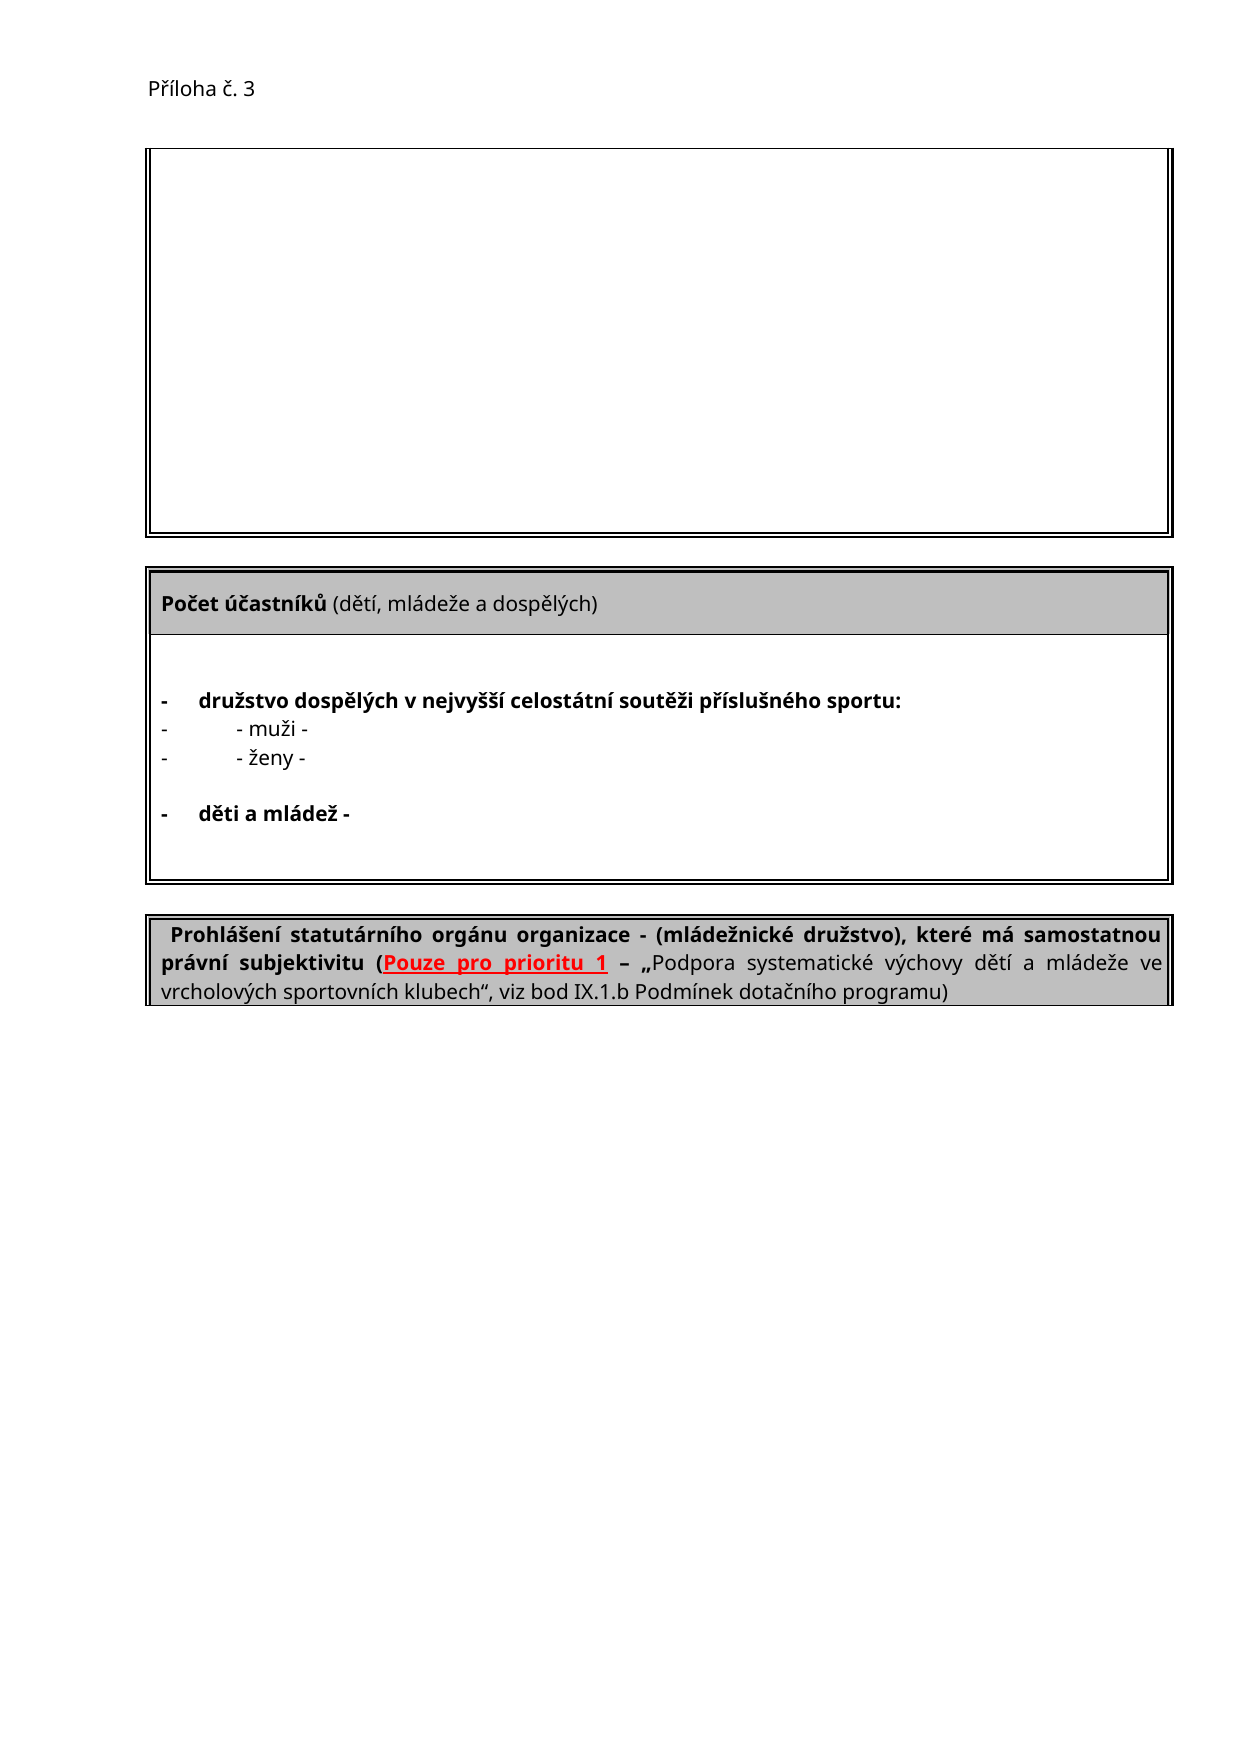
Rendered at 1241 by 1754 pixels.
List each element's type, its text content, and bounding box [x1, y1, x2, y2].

table_header Prohlášení statutárního orgánu organizace - (mládežnické družstvo), které má samostatnou právní subjektivitu (Pouze pro prioritu 1 – „Podpora systematické výchovy dětí a mládeže ve vrcholových sportovních klubech“, viz bod IX.1.b Podmínek dotačního programu) [151, 920, 1167, 1005]
table_cell [151, 149, 1167, 532]
table_cell družstvo dospělých v nejvyšší celostátní soutěži příslušného sportu: - muži - - ženy - děti a mládež - [151, 635, 1167, 879]
table_header Počet účastníků (dětí, mládeže a dospělých) [151, 573, 1167, 634]
